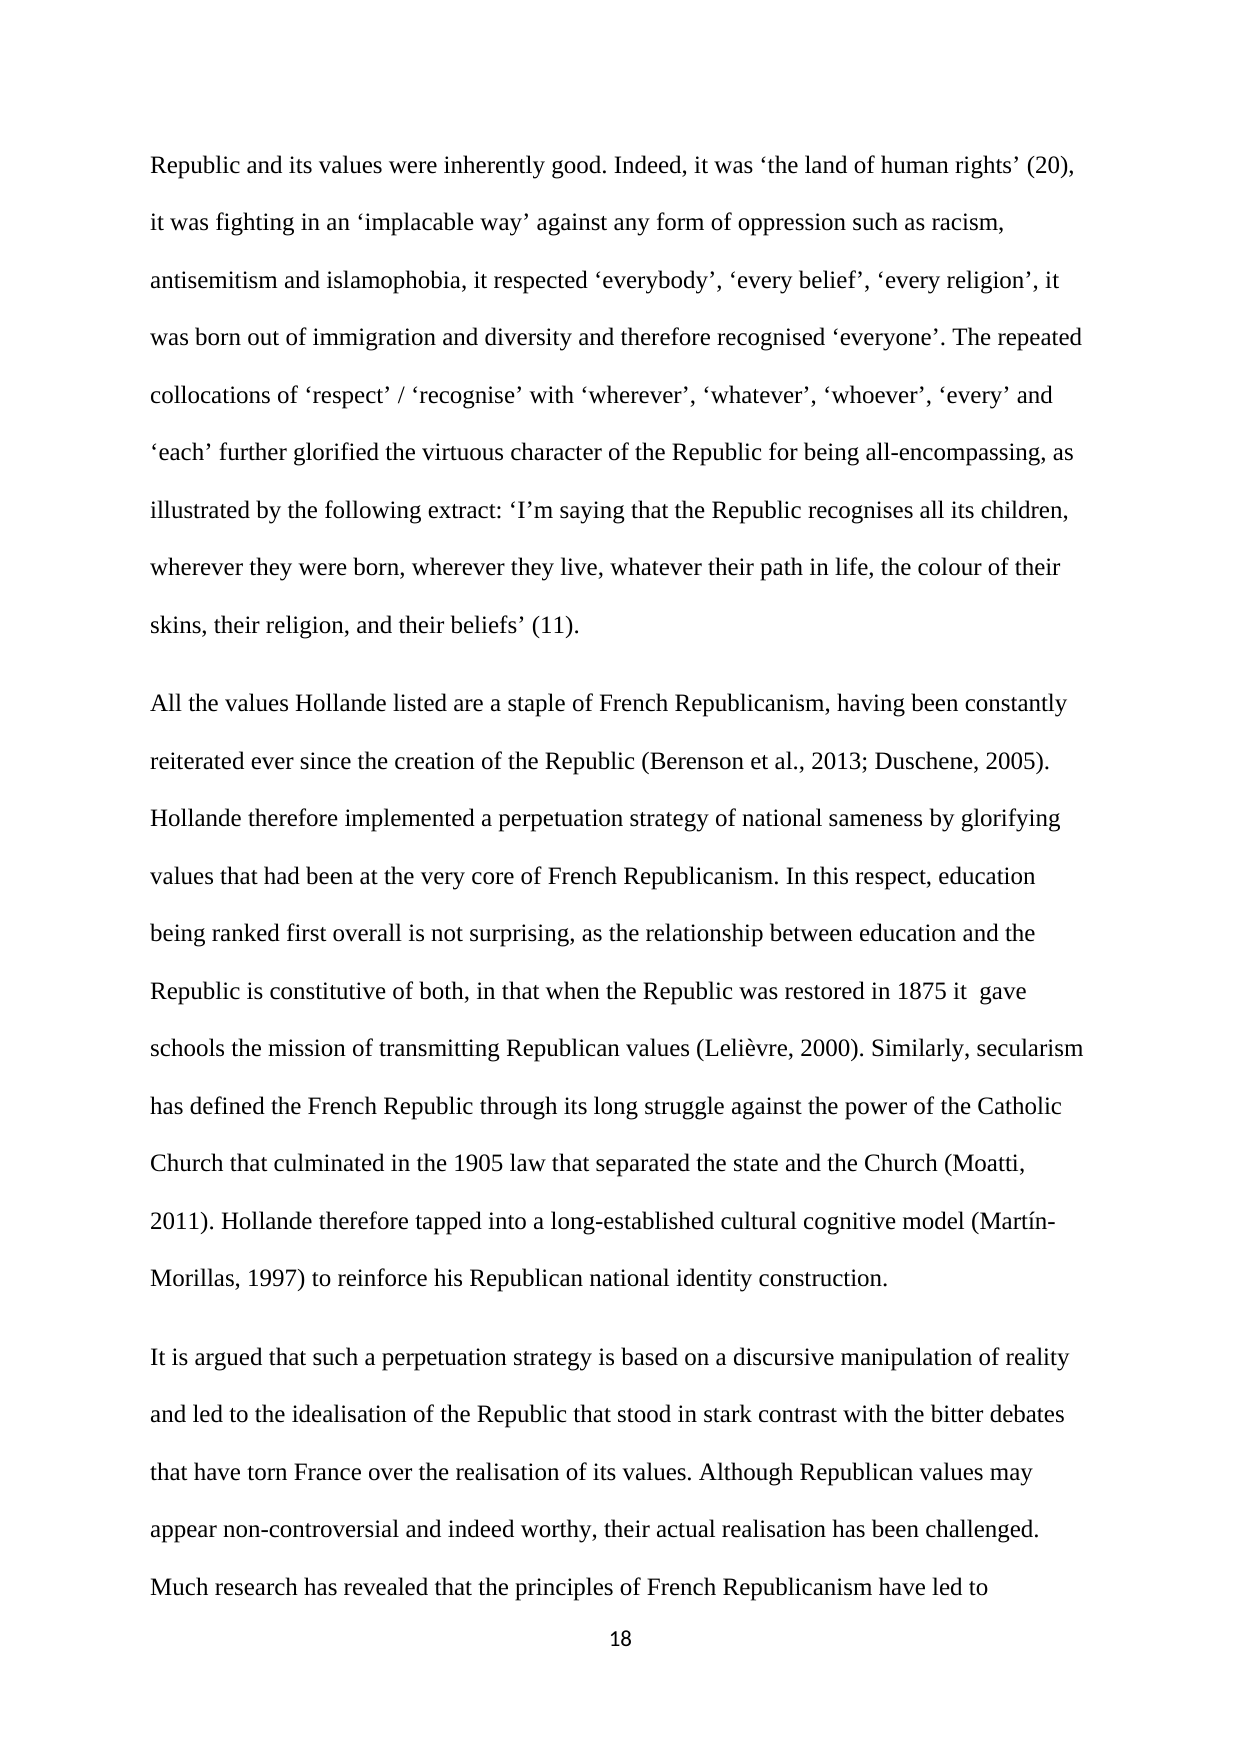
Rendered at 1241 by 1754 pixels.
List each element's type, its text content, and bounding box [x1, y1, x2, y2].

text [150, 1342, 1090, 1600]
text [150, 150, 1090, 639]
text All the values Hollande listed are a staple of French Republicanism, having been constantly reiterated ever since the creation of the Republic (Berenson et al., 2013; Duschene, 2005). Hollande therefore implemented a perpetuation strategy of national sameness by glorifying values that had been at the very core of French Republicanism. In this respect, education being ranked first overall is not surprising, as the relationship between education and the Republic is constitutive of both, in that when the Republic was restored in 1875 it gave schools the mission of transmitting Republican values (Lelièvre, 2000). Similarly, secularism has defined the French Republic through its long struggle against the power of the Catholic Church that culminated in the 1905 law that separated the state and the Church (Moatti, 2011). Hollande therefore tapped into a long-established cultural cognitive model (Martín-Morillas, 1997) to reinforce his Republican national identity construction. [150, 688, 1090, 1292]
